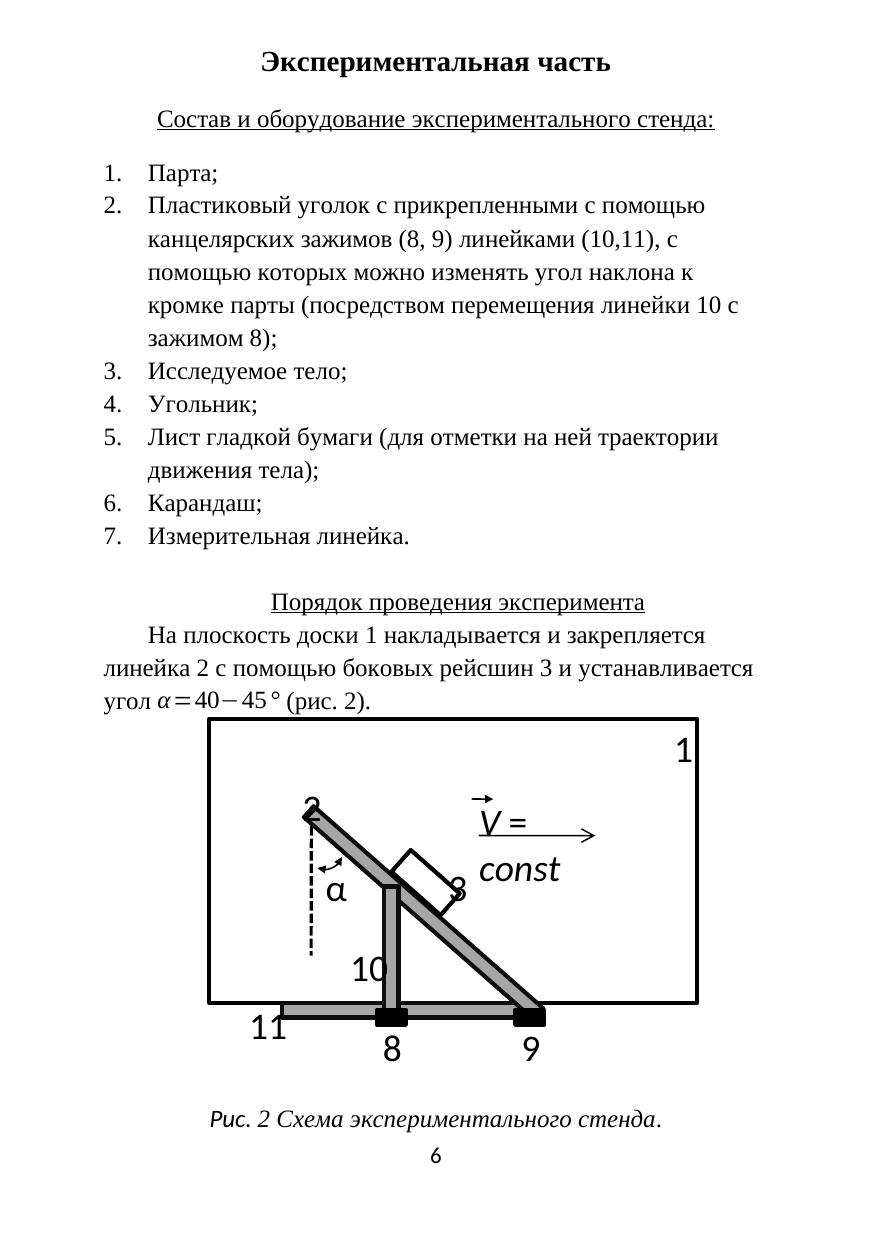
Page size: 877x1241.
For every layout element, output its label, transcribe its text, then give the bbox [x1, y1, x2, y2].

list Парта; [103, 158, 768, 186]
list Пластиковый уголок с прикрепленными с помощью канцелярских зажимов (8, 9) линейками (10,11), с помощью которых можно изменять угол наклона к кромке парты (посредством перемещения линейки 10 с зажимом 8); [103, 191, 768, 351]
list Порядок проведения эксперимента [148, 587, 768, 616]
list Лист гладкой бумаги (для отметки на ней траектории движения тела); [103, 422, 768, 483]
list Угольник; [103, 389, 768, 417]
list Исследуемое тело; [103, 356, 768, 384]
list Карандаш; [103, 488, 768, 517]
list На плоскость доски 1 накладывается и закрепляется линейка 2 с помощью боковых рейсшин 3 и устанавливается угол (рис. 2). [103, 620, 768, 715]
text Рис. 2 Схема экспериментального стенда. [103, 1103, 768, 1134]
text Состав и оборудование экспериментального стенда: [103, 104, 768, 132]
text Экспериментальная часть [103, 44, 768, 78]
list Измерительная линейка. [103, 521, 768, 549]
